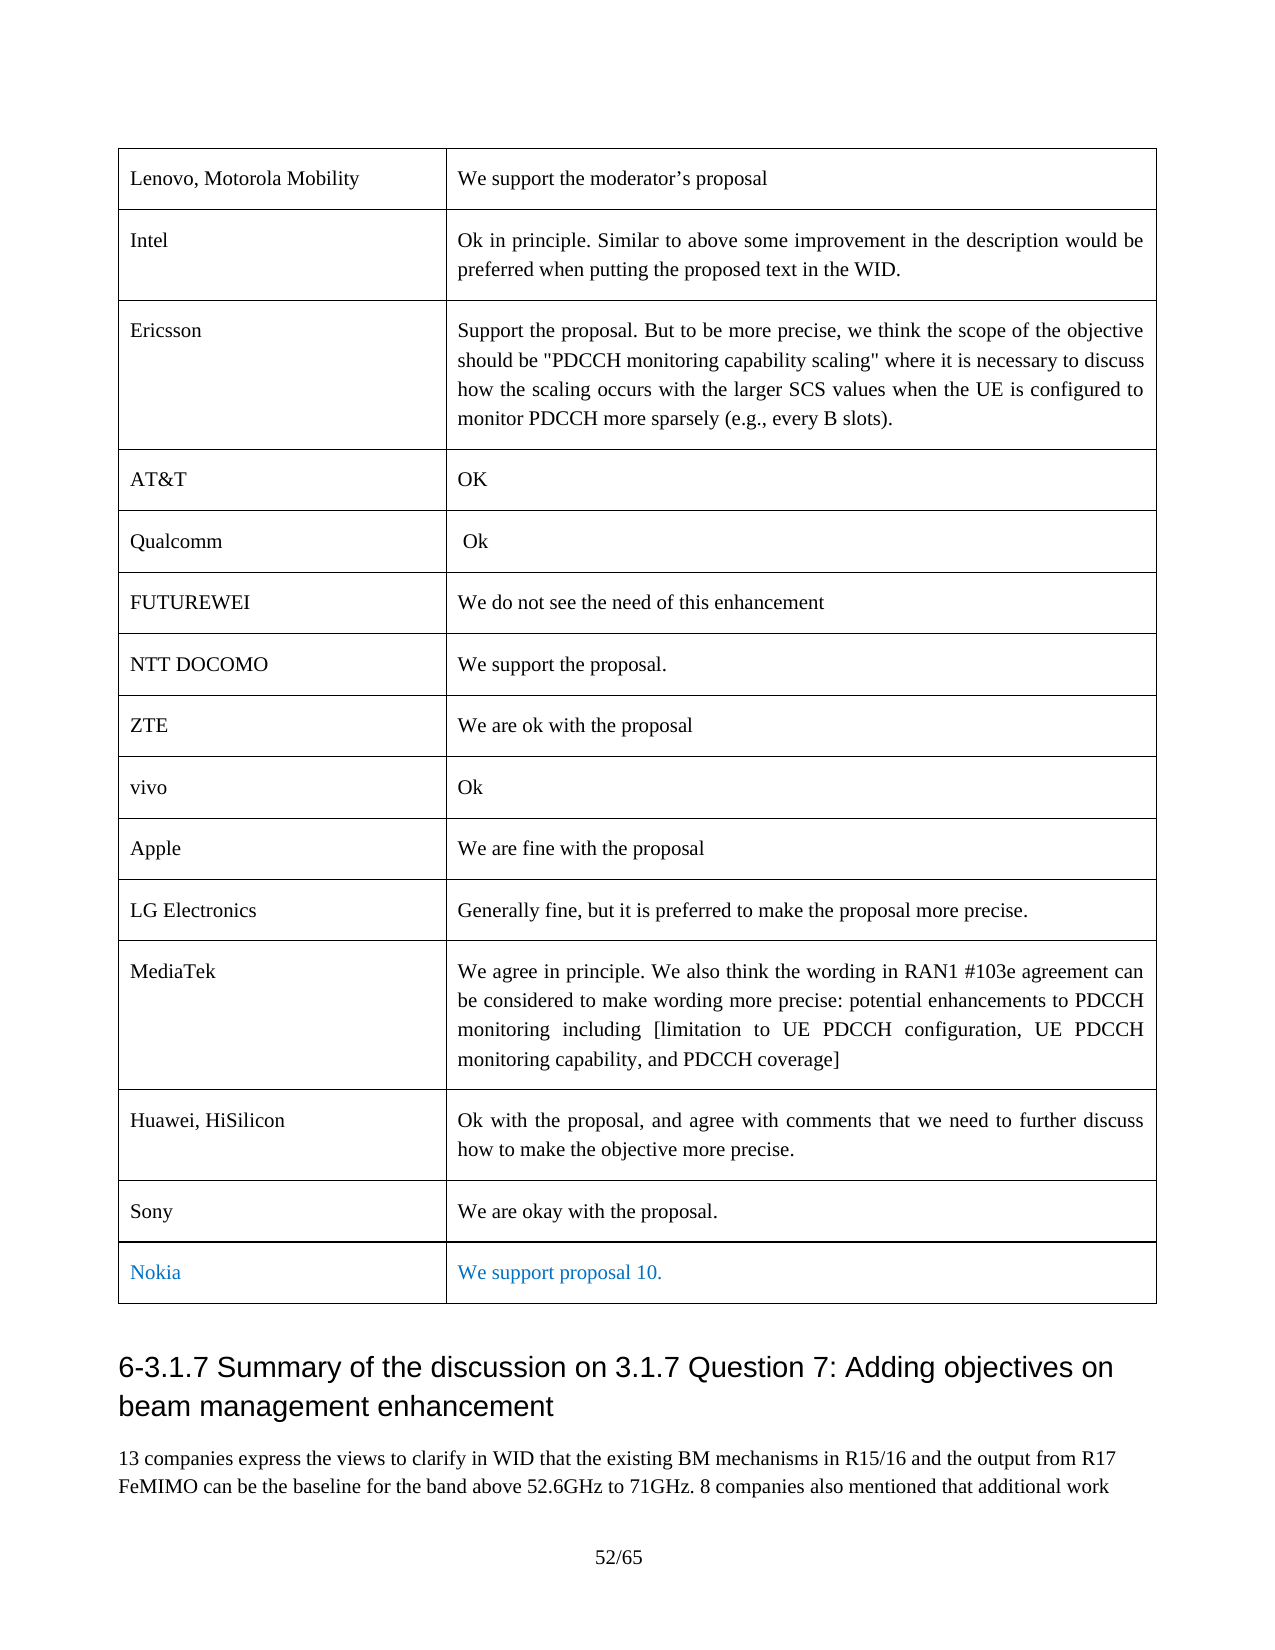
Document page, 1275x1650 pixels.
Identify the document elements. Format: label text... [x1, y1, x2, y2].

table_cell We agree in principle. We also think the wording in RAN1 #103e agreement can be considered to make wording more precise: potential enhancements to PDCCH monitoring including [limitation to UE PDCCH configuration, UE PDCCH monitoring capability, and PDCCH coverage] [447, 941, 1156, 1089]
table_cell We support the moderator’s proposal [447, 149, 1156, 209]
table_cell Ok [447, 511, 1156, 572]
table_cell We are fine with the proposal [447, 819, 1156, 879]
table_cell Huawei, HiSilicon [119, 1090, 446, 1180]
table_cell Nokia [119, 1243, 446, 1303]
table_cell We support proposal 10. [447, 1243, 1156, 1303]
table_cell We are okay with the proposal. [447, 1181, 1156, 1241]
table_cell Qualcomm [119, 511, 446, 572]
table_cell We do not see the need of this enhancement [447, 573, 1156, 633]
table_cell Ok in principle. Similar to above some improvement in the description would be preferred when putting the proposed text in the WID. [447, 210, 1156, 300]
table_cell NTT DOCOMO [119, 634, 446, 694]
table_cell Support the proposal. But to be more precise, we think the scope of the objective should be "PDCCH monitoring capability scaling" where it is necessary to discuss how the scaling occurs with the larger SCS values when the UE is configured to monitor PDCCH more sparsely (e.g., every B slots). [447, 301, 1156, 449]
table_cell FUTUREWEI [119, 573, 446, 633]
table_cell We are ok with the proposal [447, 696, 1156, 756]
table_cell MediaTek [119, 941, 446, 1089]
table_cell AT&T [119, 450, 446, 510]
table_cell Ok [447, 757, 1156, 817]
table_cell Lenovo, Motorola Mobility [119, 149, 446, 209]
table_cell Generally fine, but it is preferred to make the proposal more precise. [447, 880, 1156, 940]
table_cell ZTE [119, 696, 446, 756]
subtitle 6-3.1.7 Summary of the discussion on 3.1.7 Question 7: Adding objectives on beam management enhancement [118, 1350, 1157, 1422]
table_cell Ok with the proposal, and agree with comments that we need to further discuss how to make the objective more precise. [447, 1090, 1156, 1180]
table_cell Intel [119, 210, 446, 300]
table_cell We support the proposal. [447, 634, 1156, 694]
table_cell Sony [119, 1181, 446, 1241]
table_cell LG Electronics [119, 880, 446, 940]
table_cell Apple [119, 819, 446, 879]
table_cell vivo [119, 757, 446, 817]
table_cell OK [447, 450, 1156, 510]
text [118, 1446, 1157, 1498]
table_cell Ericsson [119, 301, 446, 449]
